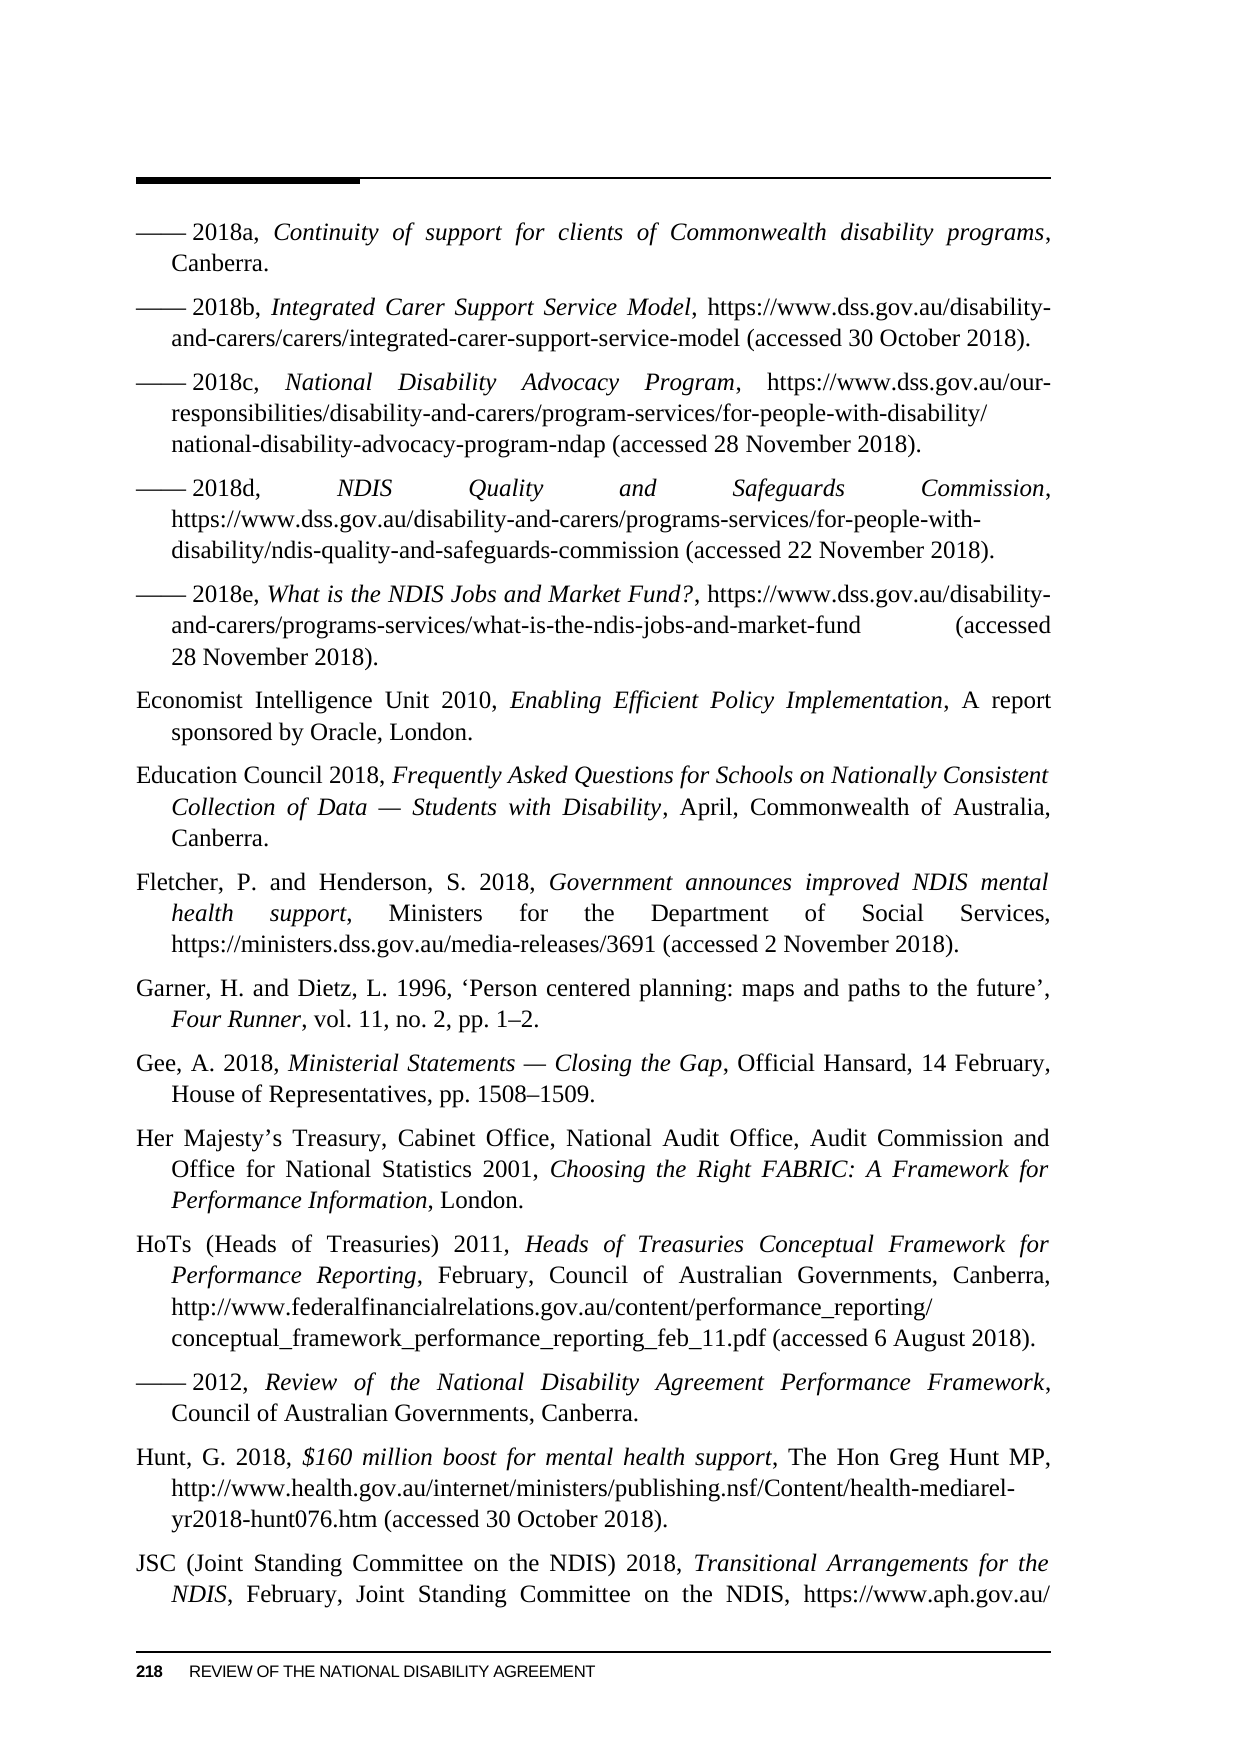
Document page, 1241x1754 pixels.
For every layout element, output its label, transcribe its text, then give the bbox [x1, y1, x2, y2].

text —— 2018d, NDIS Quality and Safeguards Commission, https://www.dss.gov.au/disability-and-carers/programs-services/for-people-with-disability/ndis-quality-and-safeguards-commission (accessed 22 November 2018). [136, 471, 1051, 564]
text Her Majesty’s Treasury, Cabinet Office, National Audit Office, Audit Commission and Office for National Statistics 2001, Choosing the Right FABRIC: A Framework for Performance Information, London. [136, 1121, 1051, 1214]
text Gee, A. 2018, Ministerial Statements — Closing the Gap, Official Hansard, 14 February, House of Representatives, pp. 1508–1509. [136, 1046, 1051, 1108]
text Education Council 2018, Frequently Asked Questions for Schools on Nationally Consistent Collection of Data — Students with Disability, April, Commonwealth of Australia, Canberra. [136, 758, 1051, 852]
text —— 2018b, Integrated Carer Support Service Model, https://www.dss.gov.au/disability-and-carers/carers/integrated-carer-support-service-model (accessed 30 October 2018). [136, 289, 1051, 352]
text Hunt, G. 2018, $160 million boost for mental health support, The Hon Greg Hunt MP, http://www.health.gov.au/internet/ministers/publishing.nsf/Content/health-mediarel-yr2018-hunt076.htm (accessed 30 October 2018). [136, 1439, 1051, 1533]
text Economist Intelligence Unit 2010, Enabling Efficient Policy Implementation, A report sponsored by Oracle, London. [136, 683, 1051, 746]
text —— 2018a, Continuity of support for clients of Commonwealth disability programs, Canberra. [136, 214, 1051, 277]
text —— 2018c, National Disability Advocacy Program, https://www.dss.gov.au/our-responsibilities/disability-and-carers/program-services/for-people-with-disability/national-disability-advocacy-program-ndap (accessed 28 November 2018). [136, 364, 1051, 458]
text HoTs (Heads of Treasuries) 2011, Heads of Treasuries Conceptual Framework for Performance Reporting, February, Council of Australian Governments, Canberra, http://www.federalfinancialrelations.gov.au/content/performance_reporting/conceptual_framework_performance_reporting_feb_11.pdf (accessed 6 August 2018). [136, 1227, 1051, 1352]
text —— 2012, Review of the National Disability Agreement Performance Framework, Council of Australian Governments, Canberra. [136, 1364, 1051, 1427]
text Fletcher, P. and Henderson, S. 2018, Government announces improved NDIS mental health support, Ministers for the Department of Social Services, https://ministers.dss.gov.au/media-releases/3691 (accessed 2 November 2018). [136, 864, 1051, 958]
text —— 2018e, What is the NDIS Jobs and Market Fund?, https://www.dss.gov.au/disability-and-carers/programs-services/what-is-the-ndis-jobs-and-market-fund (accessed 28 November 2018). [136, 577, 1051, 671]
text Garner, H. and Dietz, L. 1996, ‘Person centered planning: maps and paths to the future’, Four Runner, vol. 11, no. 2, pp. 1–2. [136, 971, 1051, 1033]
